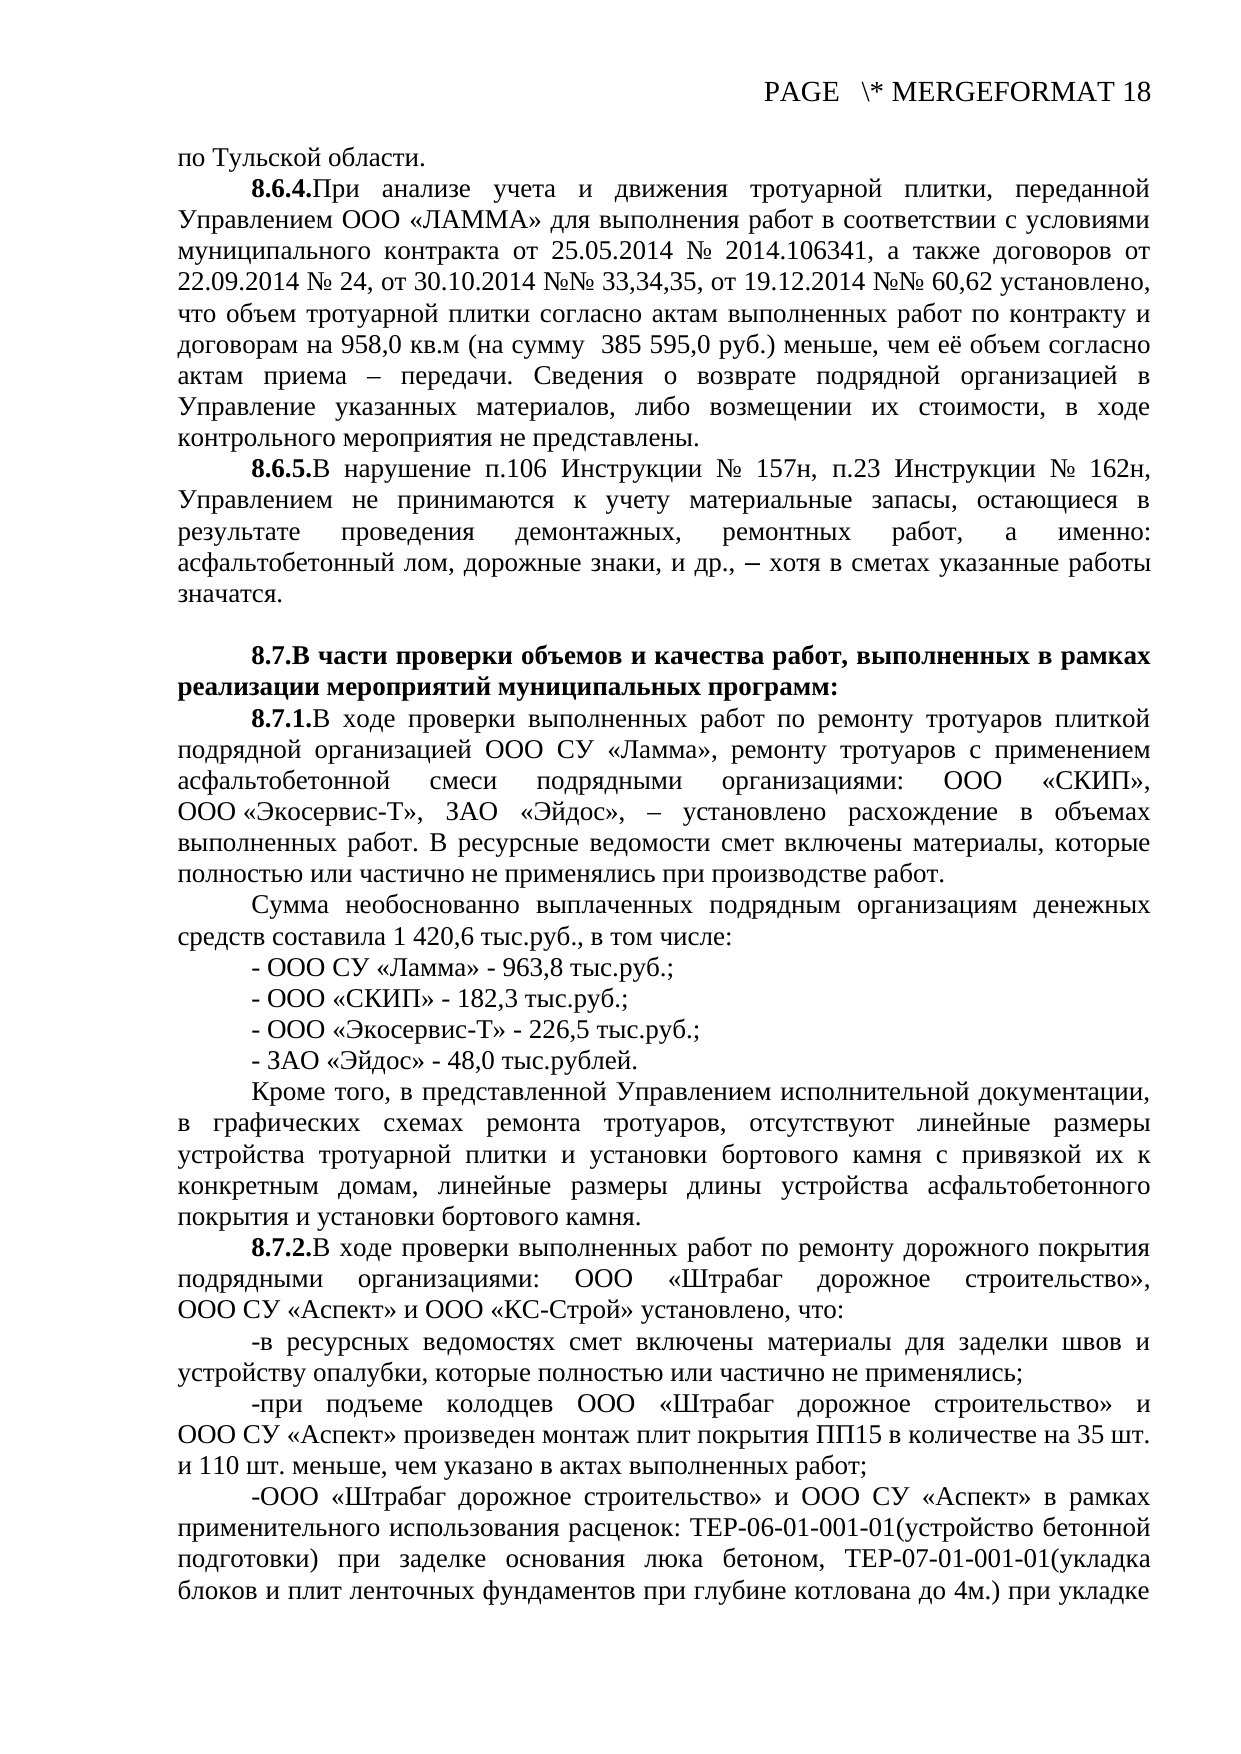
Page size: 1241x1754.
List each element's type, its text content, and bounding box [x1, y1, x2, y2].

text 8.6.5.В нарушение п.106 Инструкции № 157н, п.23 Инструкции № 162н, Управлением не принимаются к учету материальные запасы, остающиеся в результате проведения демонтажных, ремонтных работ, а именно: асфальтобетонный лом, дорожные знаки, и др., – хотя в сметах указанные работы значатся. [177, 452, 1152, 608]
text - ООО «Экосервис-Т» - 226,5 тыс.руб.; [177, 1013, 1152, 1044]
text - ЗАО «Эйдос» - 48,0 тыс.рублей. [177, 1044, 1152, 1075]
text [177, 1480, 1152, 1605]
text Кроме того, в представленной Управлением исполнительной документации, в графических схемах ремонта тротуаров, отсутствуют линейные размеры устройства тротуарной плитки и установки бортового камня с привязкой их к конкретным домам, линейные размеры длины устройства асфальтобетонного покрытия и установки бортового камня. [177, 1075, 1152, 1231]
text - ООО СУ «Ламма» - 963,8 тыс.руб.; [177, 951, 1152, 982]
text - ООО «СКИП» - 182,3 тыс.руб.; [177, 982, 1152, 1013]
text -при подъеме колодцев ООО «Штрабаг дорожное строительство» и ООО СУ «Аспект» произведен монтаж плит покрытия ПП15 в количестве на 35 шт. и 110 шт. меньше, чем указано в актах выполненных работ; [177, 1387, 1152, 1480]
text Сумма необоснованно выплаченных подрядным организациям денежных средств составила 1 420,6 тыс.руб., в том числе: [177, 888, 1152, 951]
text 8.7.В части проверки объемов и качества работ, выполненных в рамках реализации мероприятий муниципальных программ: [177, 639, 1152, 702]
text -в ресурсных ведомостях смет включены материалы для заделки швов и устройству опалубки, которые полностью или частично не применялись; [177, 1324, 1152, 1387]
text 8.7.1.В ходе проверки выполненных работ по ремонту тротуаров плиткой подрядной организацией ООО СУ «Ламма», ремонту тротуаров с применением асфальтобетонной смеси подрядными организациями: ООО «СКИП», ООО «Экосервис-Т», ЗАО «Эйдос», – установлено расхождение в объемах выполненных работ. В ресурсные ведомости смет включены материалы, которые полностью или частично не применялись при производстве работ. [177, 702, 1152, 888]
text 8.7.2.В ходе проверки выполненных работ по ремонту дорожного покрытия подрядными организациями: ООО «Штрабаг дорожное строительство», ООО СУ «Аспект» и ООО «КС-Строй» установлено, что: [177, 1231, 1152, 1324]
list 8.6.4.При анализе учета и движения тротуарной плитки, переданной Управлением ООО «ЛАММА» для выполнения работ в соответствии с условиями муниципального контракта от 25.05.2014 № 2014.106341, а также договоров от 22.09.2014 № 24, от 30.10.2014 №№ 33,34,35, от 19.12.2014 №№ 60,62 установлено, что объем тротуарной плитки согласно актам выполненных работ по контракту и договорам на 958,0 кв.м (на сумму 385 595,0 руб.) меньше, чем её объем согласно актам приема – передачи. Сведения о возврате подрядной организацией в Управление указанных материалов, либо возмещении их стоимости, в ходе контрольного мероприятия не представлены. [177, 172, 1152, 452]
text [177, 141, 1152, 172]
